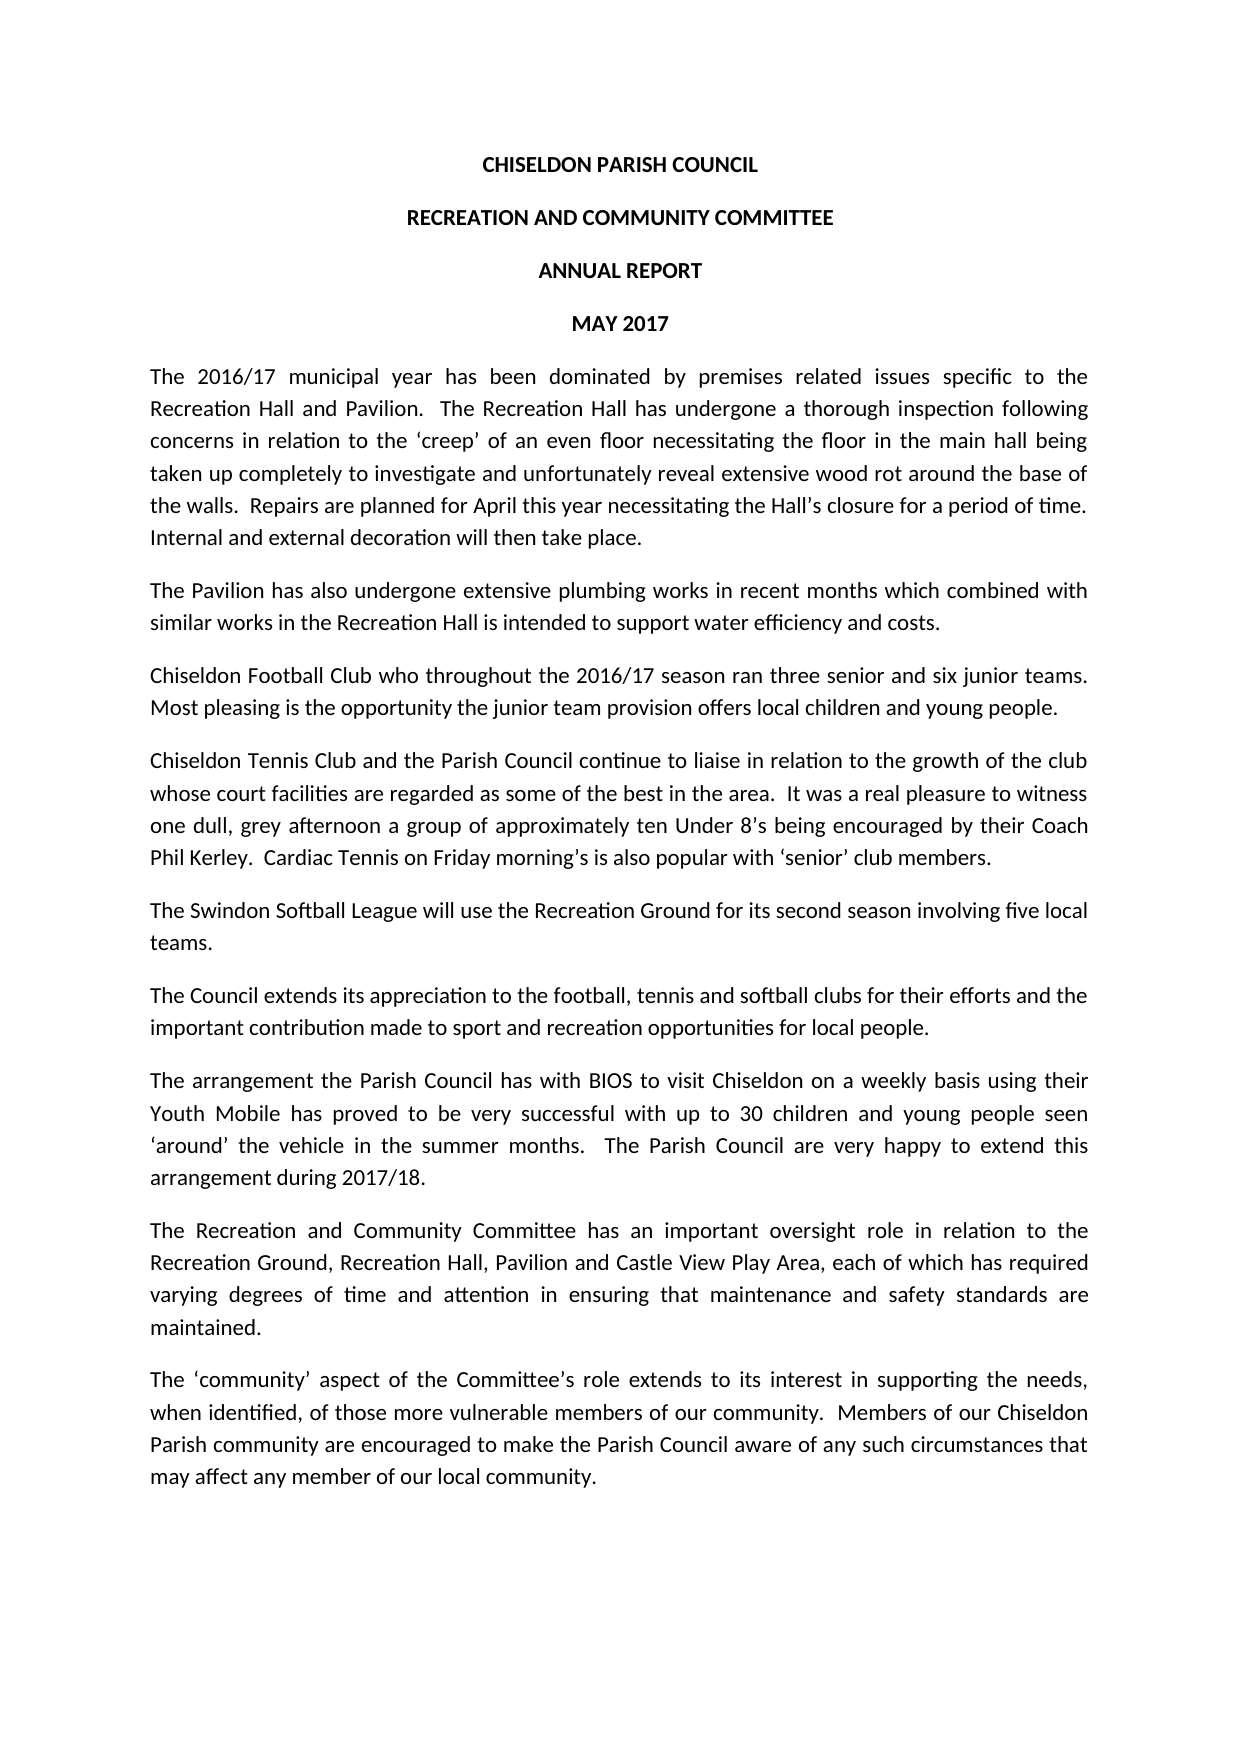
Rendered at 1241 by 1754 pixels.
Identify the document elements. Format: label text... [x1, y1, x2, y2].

text MAY 2017 [150, 309, 1090, 337]
text The Recreation and Community Committee has an important oversight role in relation to the Recreation Ground, Recreation Hall, Pavilion and Castle View Play Area, each of which has required varying degrees of time and attention in ensuring that maintenance and safety standards are maintained. [150, 1216, 1090, 1341]
text ANNUAL REPORT [150, 256, 1090, 284]
text The Council extends its appreciation to the football, tennis and softball clubs for their efforts and the important contribution made to sport and recreation opportunities for local people. [150, 981, 1090, 1041]
text The arrangement the Parish Council has with BIOS to visit Chiseldon on a weekly basis using their Youth Mobile has proved to be very successful with up to 30 children and young people seen ‘around’ the vehicle in the summer months. The Parish Council are very happy to extend this arrangement during 2017/18. [150, 1066, 1090, 1191]
text The Pavilion has also undergone extensive plumbing works in recent months which combined with similar works in the Recreation Hall is intended to support water efficiency and costs. [150, 576, 1090, 636]
text CHISELDON PARISH COUNCIL [150, 150, 1090, 178]
text The Swindon Softball League will use the Recreation Ground for its second season involving five local teams. [150, 896, 1090, 956]
text Chiseldon Football Club who throughout the 2016/17 season ran three senior and six junior teams. Most pleasing is the opportunity the junior team provision offers local children and young people. [150, 661, 1090, 721]
text The 2016/17 municipal year has been dominated by premises related issues specific to the Recreation Hall and Pavilion. The Recreation Hall has undergone a thorough inspection following concerns in relation to the ‘creep’ of an even floor necessitating the floor in the main hall being taken up completely to investigate and unfortunately reveal extensive wood rot around the base of the walls. Repairs are planned for April this year necessitating the Hall’s closure for a period of time. Internal and external decoration will then take place. [150, 362, 1090, 551]
text RECREATION AND COMMUNITY COMMITTEE [150, 203, 1090, 231]
text Chiseldon Tennis Club and the Parish Council continue to liaise in relation to the growth of the club whose court facilities are regarded as some of the best in the area. It was a real pleasure to witness one dull, grey afternoon a group of approximately ten Under 8’s being encouraged by their Coach Phil Kerley. Cardiac Tennis on Friday morning’s is also popular with ‘senior’ club members. [150, 746, 1090, 871]
text The ‘community’ aspect of the Committee’s role extends to its interest in supporting the needs, when identified, of those more vulnerable members of our community. Members of our Chiseldon Parish community are encouraged to make the Parish Council aware of any such circumstances that may affect any member of our local community. [150, 1366, 1090, 1490]
